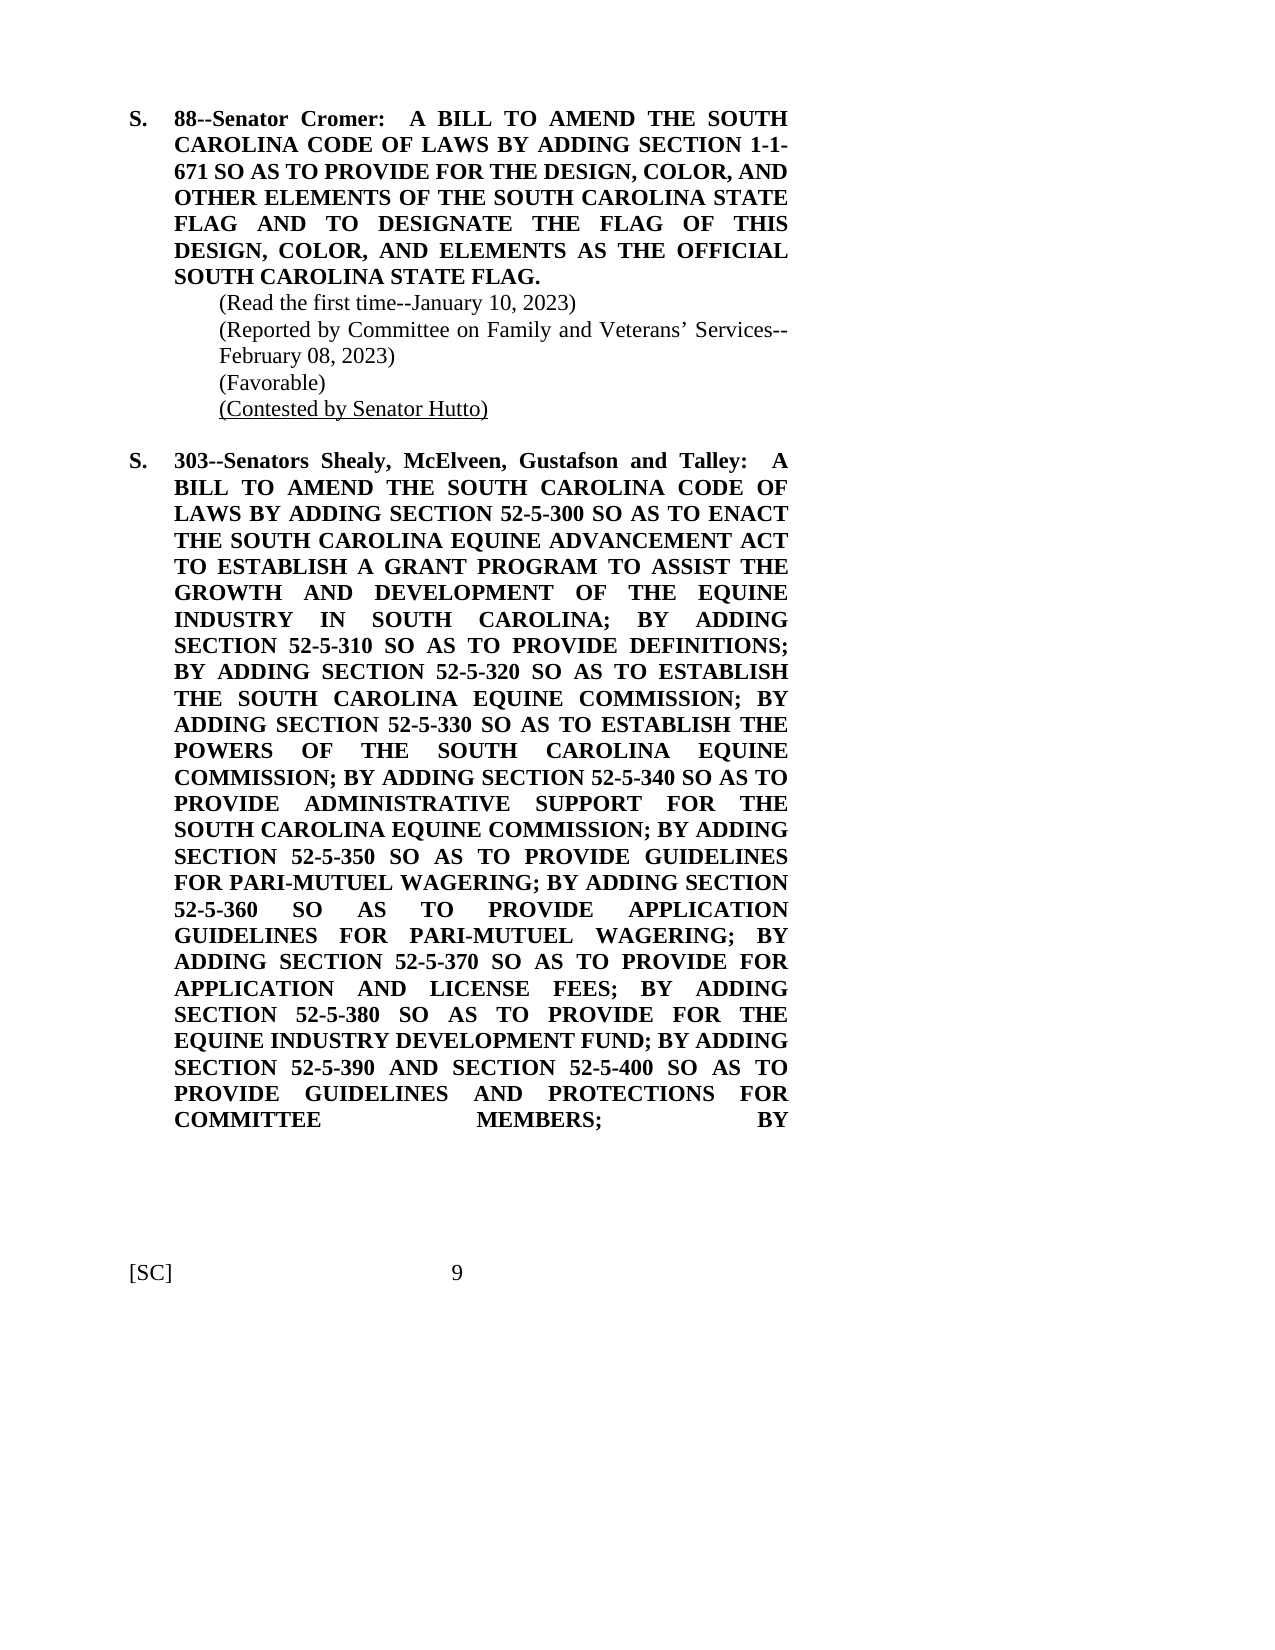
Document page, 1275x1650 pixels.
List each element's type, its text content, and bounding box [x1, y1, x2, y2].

text (Reported by Committee on Family and Veterans’ Services--February 08, 2023) [219, 316, 789, 368]
text (Favorable) [219, 368, 789, 395]
text (Contested by Senator Hutto) [219, 395, 789, 421]
title S. 88--Senator Cromer: A BILL TO AMEND THE SOUTH CAROLINA CODE OF LAWS BY ADDING SECTION 1-1-671 SO AS TO PROVIDE FOR THE DESIGN, COLOR, AND OTHER ELEMENTS OF THE SOUTH CAROLINA STATE FLAG AND TO DESIGNATE THE FLAG OF THIS DESIGN, COLOR, AND ELEMENTS AS THE OFFICIAL SOUTH CAROLINA STATE FLAG. [129, 105, 789, 289]
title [129, 448, 789, 1238]
text (Read the first time--January 10, 2023) [219, 289, 789, 316]
